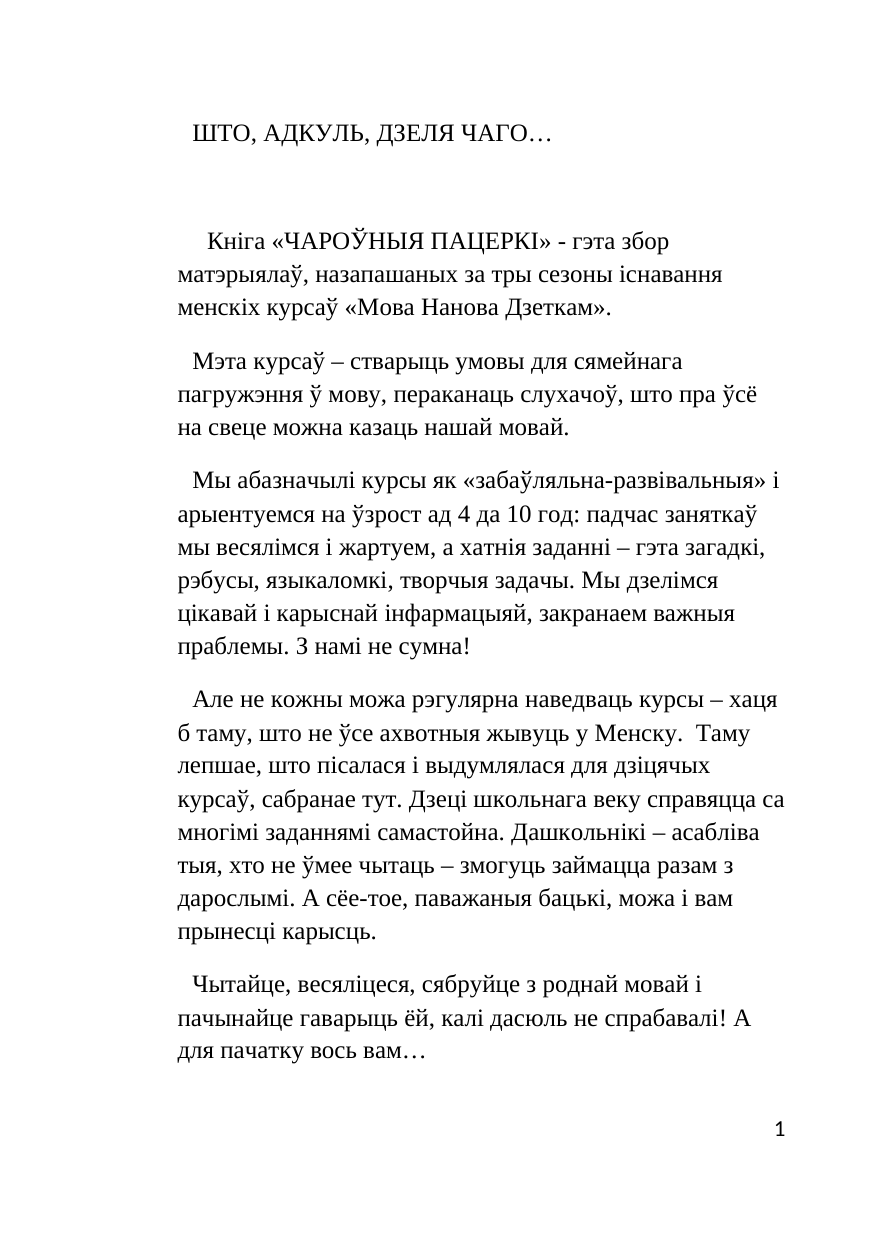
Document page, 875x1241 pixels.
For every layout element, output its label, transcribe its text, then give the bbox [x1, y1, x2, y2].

text ШТО, АДКУЛЬ, ДЗЕЛЯ ЧАГО… [177, 118, 786, 147]
text Чытайце, весяліцеся, сябруйце з роднай мовай і пачынайце гаварыць ёй, калі дасюль не спрабавалі! А для пачатку вось вам… [177, 969, 786, 1064]
text Але не кожны можа рэгулярна наведваць курсы – хаця б таму, што не ўсе ахвотныя жывуць у Менску. Таму лепшае, што пісалася і выдумлялася для дзіцячых курсаў, сабранае тут. Дзеці школьнага веку справяцца са многімі заданнямі самастойна. Дашкольнікі – асабліва тыя, хто не ўмее чытаць – змогуць займацца разам з дарослымі. А сёе-тое, паважаныя бацькі, можа і вам прынесці карысць. [177, 684, 786, 944]
text Мы абазначылі курсы як «забаўляльна-развівальныя» і арыентуемся на ўзрост ад 4 да 10 год: падчас заняткаў мы весялімся і жартуем, а хатнія заданні – гэта загадкі, рэбусы, языкаломкі, творчыя задачы. Мы дзелімся цікавай і карыснай інфармацыяй, закранаем важныя праблемы. З намі не сумна! [177, 466, 786, 659]
text Мэта курсаў – стварыць умовы для сямейнага пагружэння ў мову, пераканаць слухачоў, што пра ўсё на свеце можна казаць нашай мовай. [177, 346, 786, 441]
text Кніга «ЧАРОЎНЫЯ ПАЦЕРКІ» - гэта збор матэрыялаў, назапашаных за тры сезоны існавання менскіх курсаў «Мова Нанова Дзеткам». [177, 226, 786, 321]
